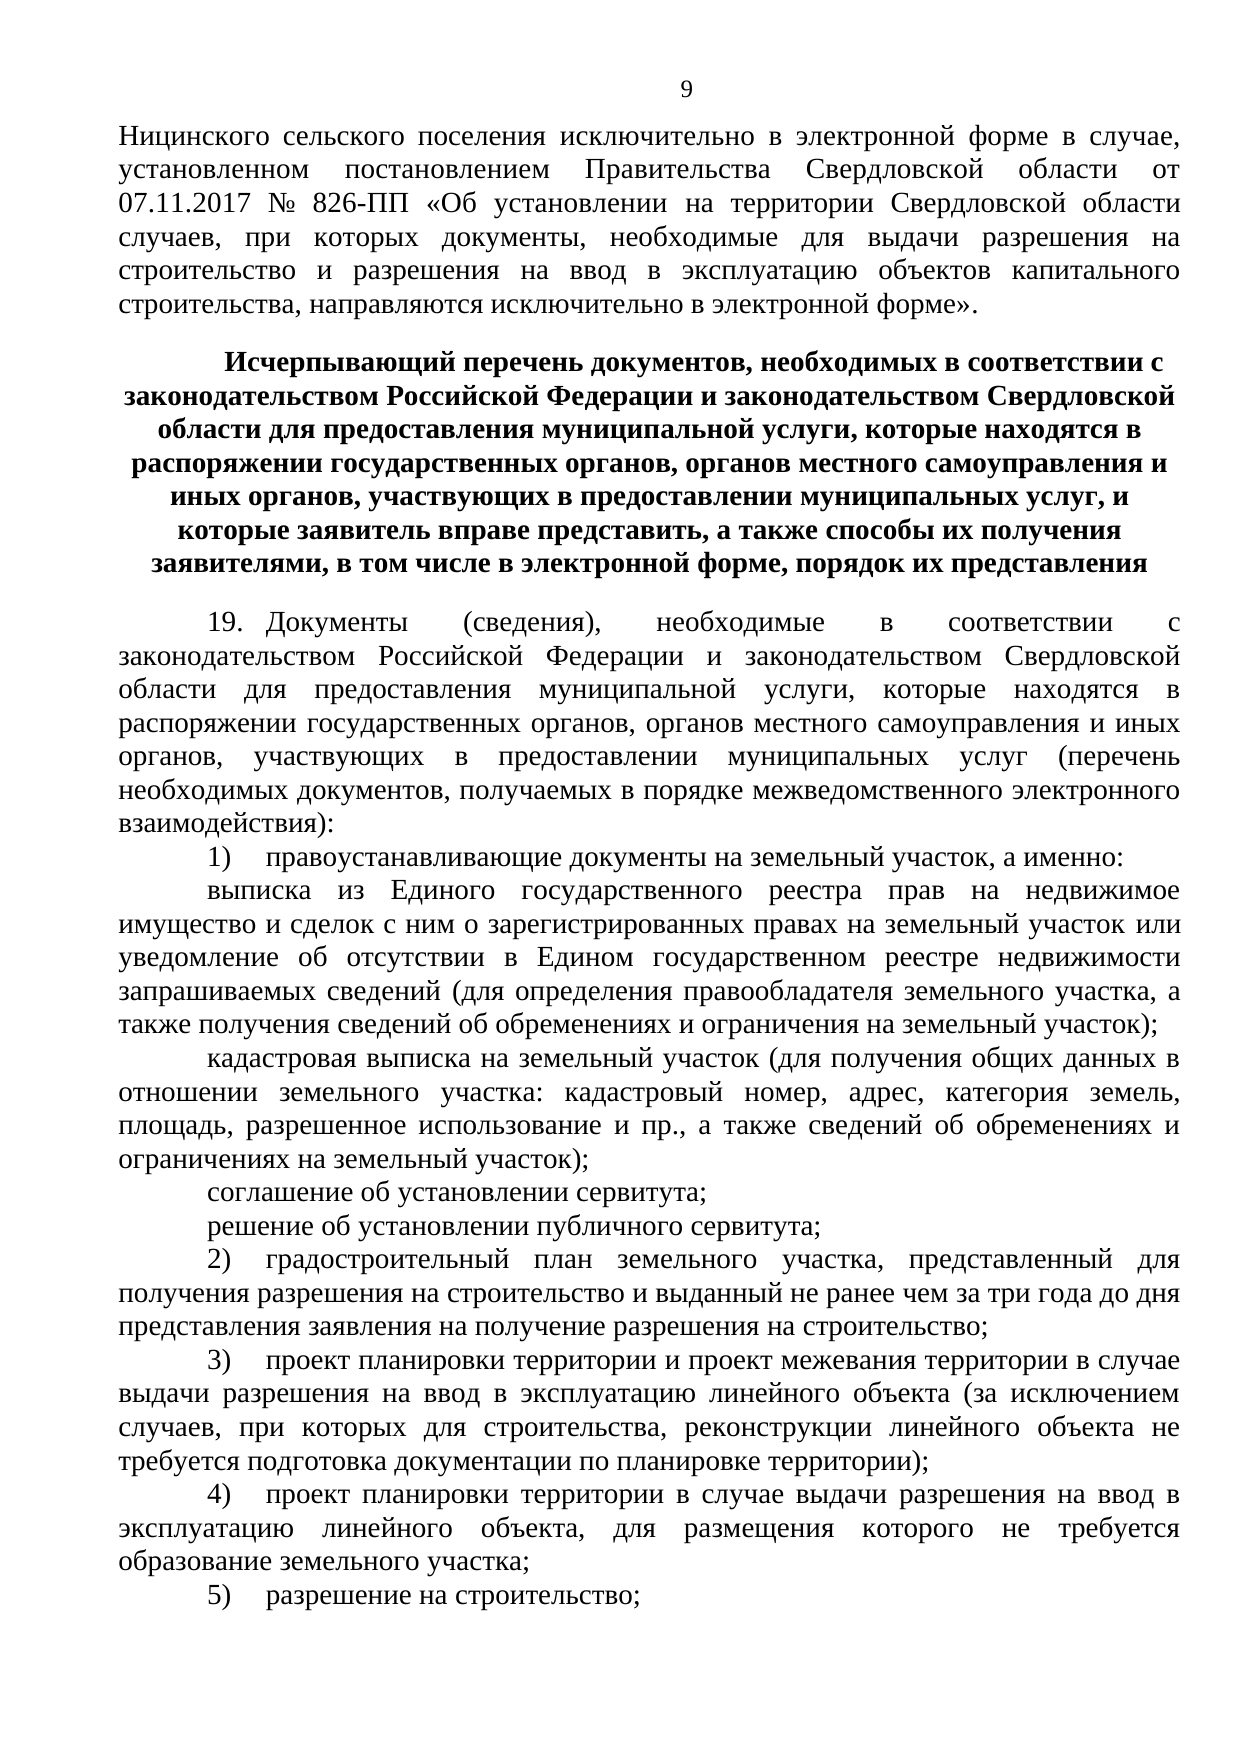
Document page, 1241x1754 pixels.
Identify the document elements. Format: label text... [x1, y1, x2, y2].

text Исчерпывающий перечень документов, необходимых в соответствии с законодательством Российской Федерации и законодательством Свердловской области для предоставления муниципальной услуги, которые находятся в распоряжении государственных органов, органов местного самоуправления и иных органов, участвующих в предоставлении муниципальных услуг, и которые заявитель вправе представить, а также способы их получения заявителями, в том числе в электронной форме, порядок их представления [118, 344, 1181, 579]
list правоустанавливающие документы на земельный участок, а именно: [118, 839, 1181, 872]
list проект планировки территории в случае выдачи разрешения на ввод в эксплуатацию линейного объекта, для размещения которого не требуется образование земельного участка; [118, 1476, 1181, 1577]
text решение об установлении публичного сервитута; [118, 1208, 1181, 1241]
text кадастровая выписка на земельный участок (для получения общих данных в отношении земельного участка: кадастровый номер, адрес, категория земель, площадь, разрешенное использование и пр., а также сведений об обременениях и ограничениях на земельный участок); [118, 1040, 1181, 1174]
text соглашение об установлении сервитута; [118, 1174, 1181, 1208]
list градостроительный план земельного участка, представленный для получения разрешения на строительство и выданный не ранее чем за три года до дня представления заявления на получение разрешения на строительство; [118, 1241, 1181, 1342]
list проект планировки территории и проект межевания территории в случае выдачи разрешения на ввод в эксплуатацию линейного объекта (за исключением случаев, при которых для строительства, реконструкции линейного объекта не требуется подготовка документации по планировке территории); [118, 1342, 1181, 1476]
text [118, 118, 1181, 319]
list Документы (сведения), необходимые в соответствии с законодательством Российской Федерации и законодательством Свердловской области для предоставления муниципальной услуги, которые находятся в распоряжении государственных органов, органов местного самоуправления и иных органов, участвующих в предоставлении муниципальных услуг (перечень необходимых документов, получаемых в порядке межведомственного электронного взаимодействия): [118, 604, 1181, 839]
list разрешение на строительство; [118, 1577, 1181, 1610]
text выписка из Единого государственного реестра прав на недвижимое имущество и сделок с ним о зарегистрированных правах на земельный участок или уведомление об отсутствии в Едином государственном реестре недвижимости запрашиваемых сведений (для определения правообладателя земельного участка, а также получения сведений об обременениях и ограничения на земельный участок); [118, 872, 1181, 1040]
